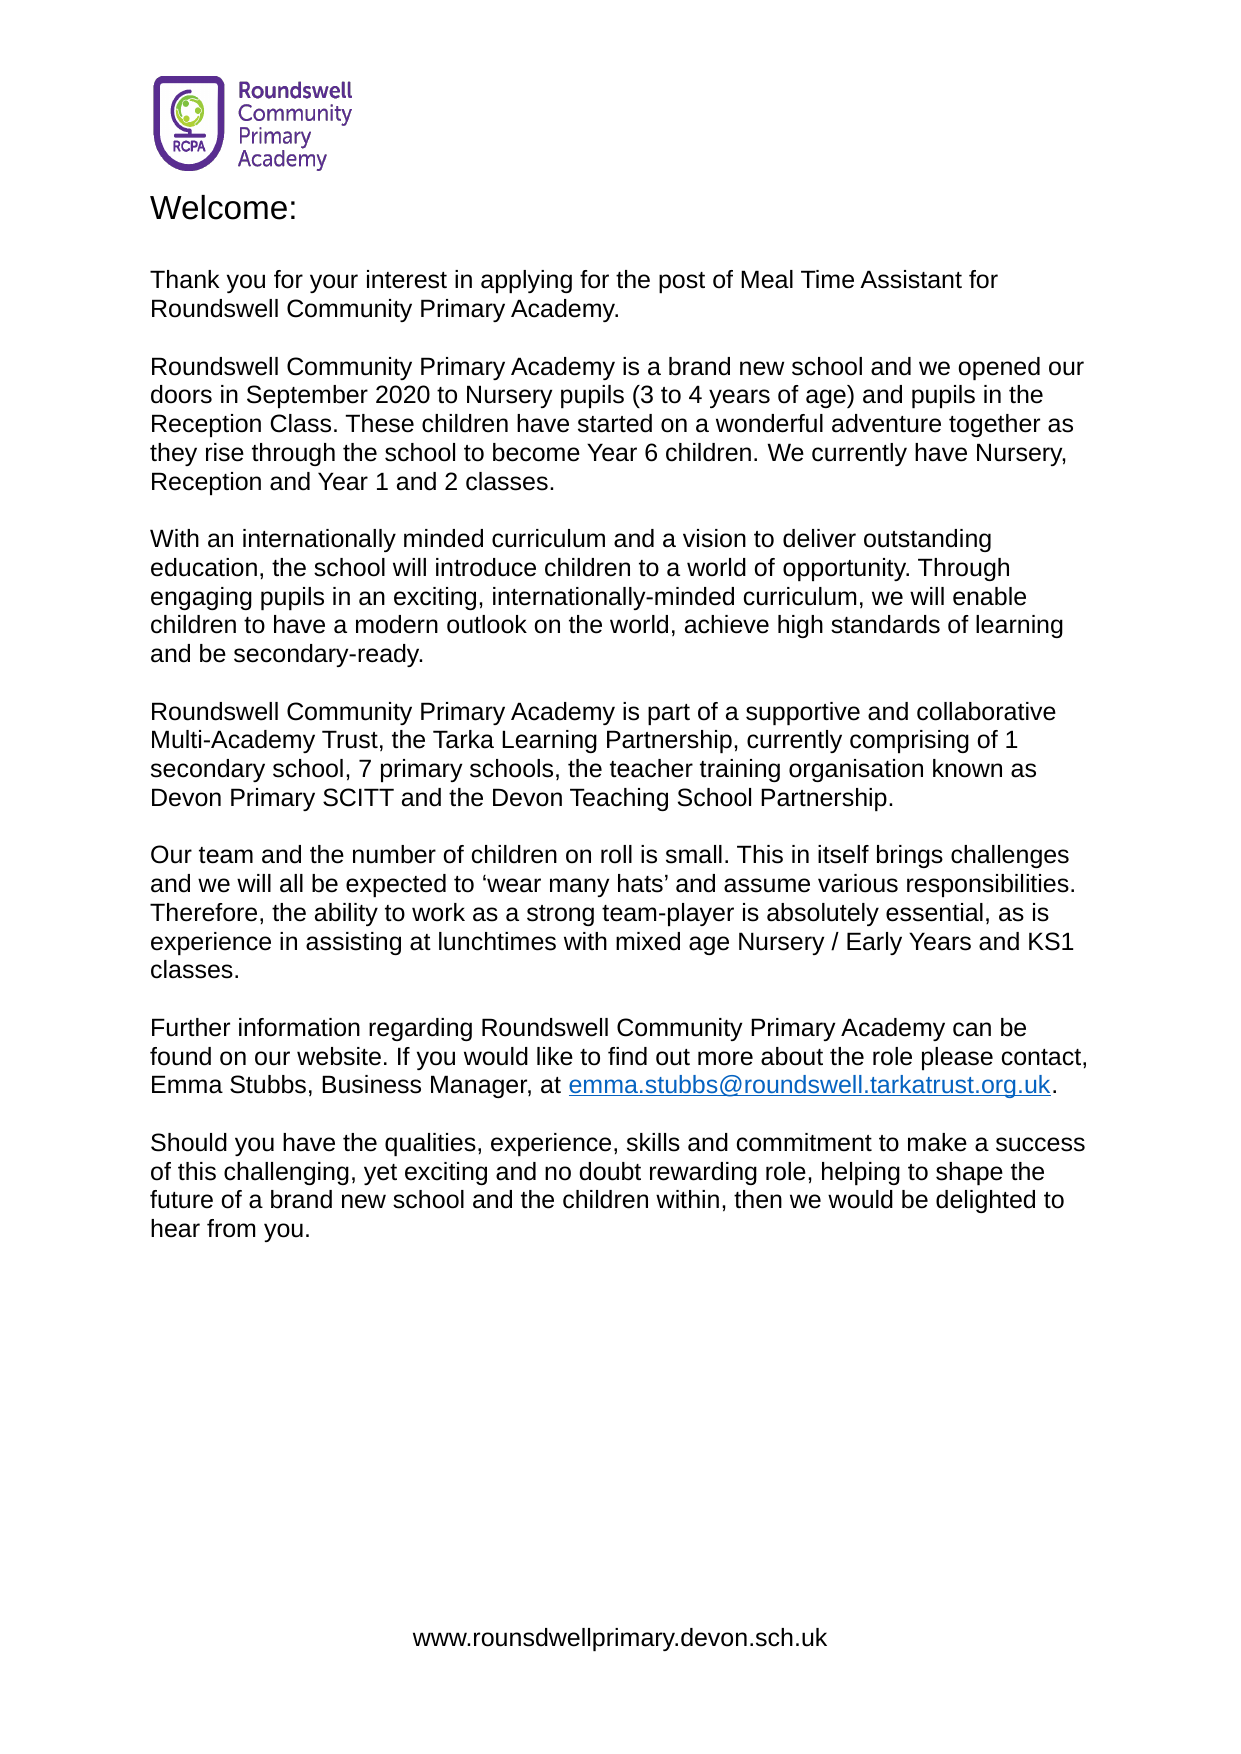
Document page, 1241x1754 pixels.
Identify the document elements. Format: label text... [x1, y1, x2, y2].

text With an internationally minded curriculum and a vision to deliver outstanding education, the school will introduce children to a world of opportunity. Through engaging pupils in an exciting, internationally-minded curriculum, we will enable children to have a modern outlook on the world, achieve high standards of learning and be secondary-ready. [150, 524, 1090, 668]
text Our team and the number of children on roll is small. This in itself brings challenges and we will all be expected to ‘wear many hats’ and assume various responsibilities. Therefore, the ability to work as a strong team-player is absolutely essential, as is experience in assisting at lunchtimes with mixed age Nursery / Early Years and KS1 classes. [150, 840, 1090, 984]
text Roundswell Community Primary Academy is a brand new school and we opened our doors in September 2020 to Nursery pupils (3 to 4 years of age) and pupils in the Reception Class. These children have started on a wonderful adventure together as they rise through the school to become Year 6 children. We currently have Nursery, Reception and Year 1 and 2 classes. [150, 352, 1090, 495]
text Roundswell Community Primary Academy is part of a supportive and collaborative Multi-Academy Trust, the Tarka Learning Partnership, currently comprising of 1 secondary school, 7 primary schools, the teacher training organisation known as Devon Primary SCITT and the Devon Teaching School Partnership. [150, 697, 1090, 812]
text Should you have the qualities, experience, skills and commitment to make a success of this challenging, yet exciting and no doubt rewarding role, helping to shape the future of a brand new school and the children within, then we would be delighted to hear from you. [150, 1128, 1090, 1243]
text Welcome: [150, 188, 1090, 227]
text Thank you for your interest in applying for the post of Meal Time Assistant for Roundswell Community Primary Academy. [150, 265, 1090, 323]
picture [150, 73, 357, 171]
text Further information regarding Roundswell Community Primary Academy can be found on our website. If you would like to find out more about the role please contact, Emma Stubbs, Business Manager, at emma.stubbs@roundswell.tarkatrust.org.uk. [150, 1013, 1090, 1099]
